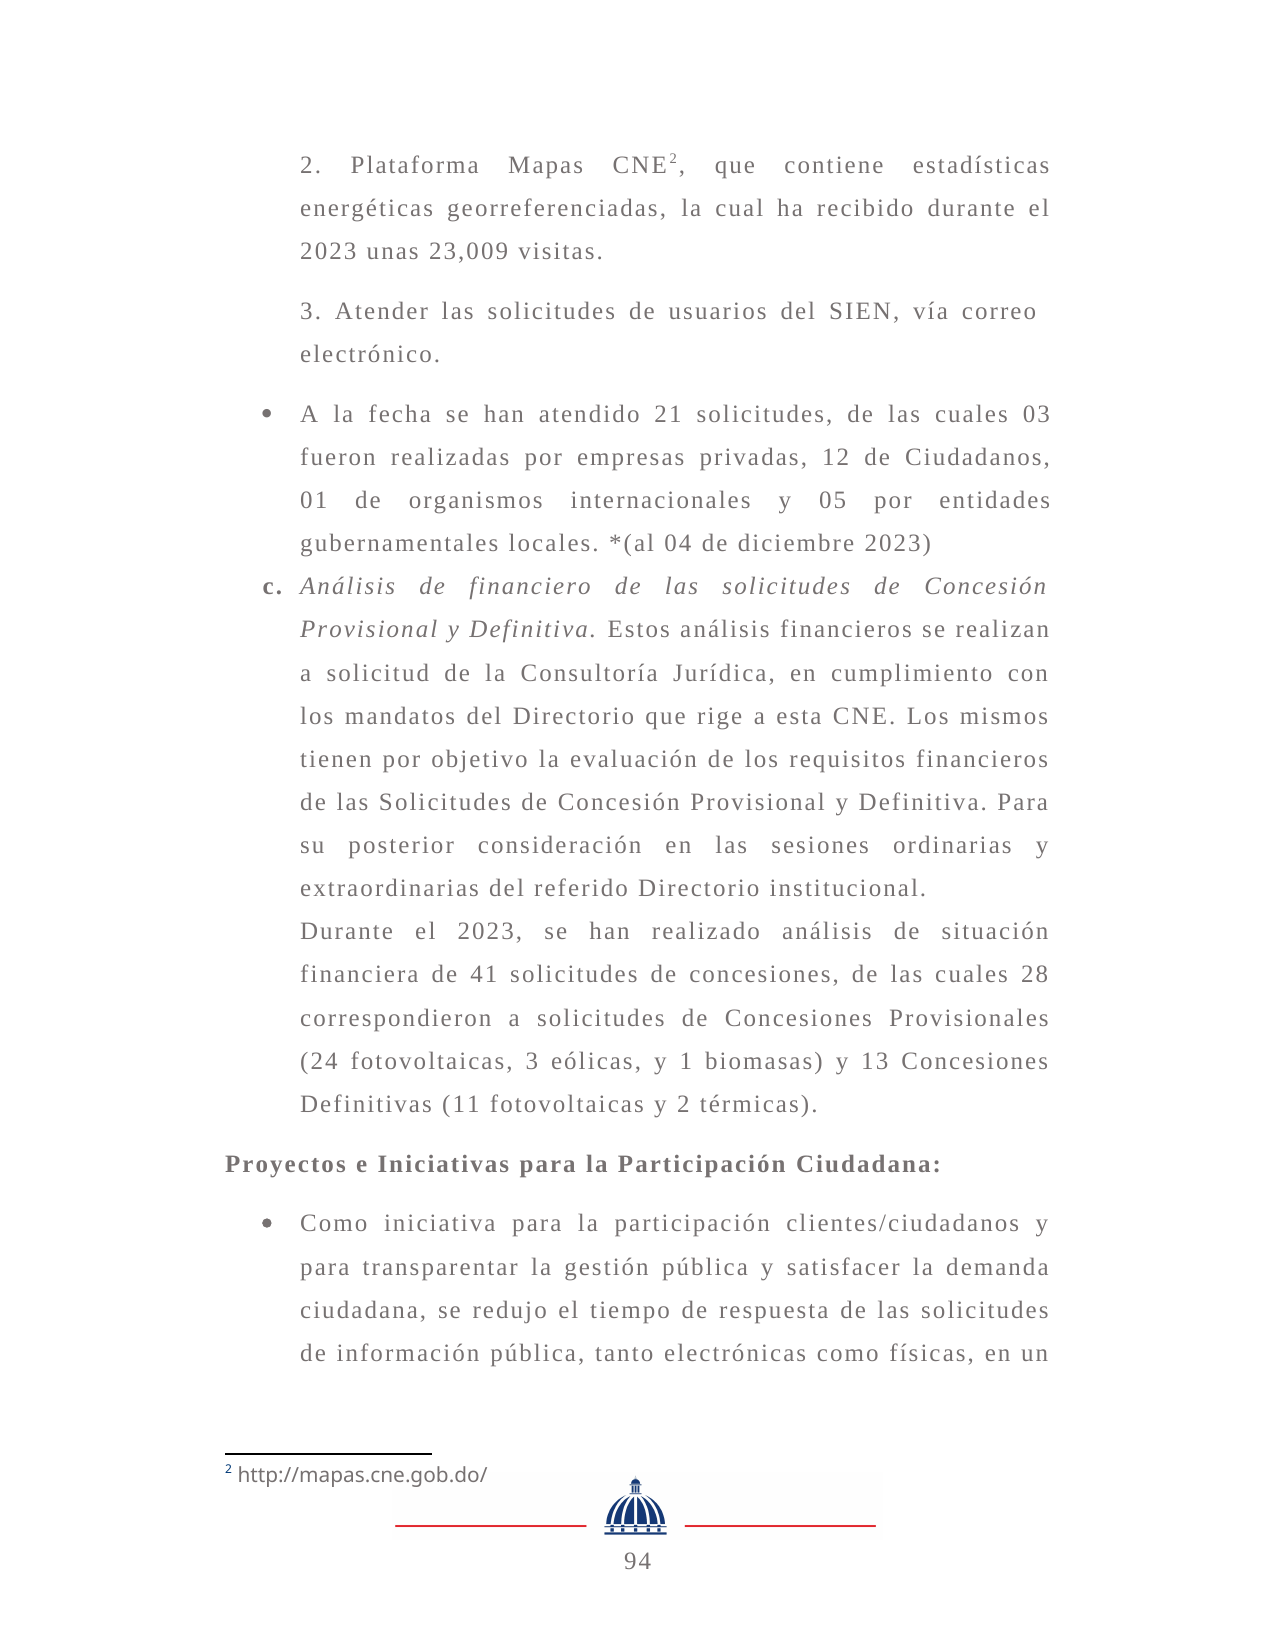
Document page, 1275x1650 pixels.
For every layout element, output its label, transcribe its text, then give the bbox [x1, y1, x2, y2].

list Durante el 2023, se han realizado análisis de situación financiera de 41 solicitudes de concesiones, de las cuales 28 correspondieron a solicitudes de Concesiones Provisionales (24 fotovoltaicas, 3 eólicas, y 1 biomasas) y 13 Concesiones Definitivas (11 fotovoltaicas y 2 térmicas). [300, 916, 1050, 1118]
list Análisis de financiero de las solicitudes de Concesión Provisional y Definitiva. Estos análisis financieros se realizan a solicitud de la Consultoría Jurídica, en cumplimiento con los mandatos del Directorio que rige a esta CNE. Los mismos tienen por objetivo la evaluación de los requisitos financieros de las Solicitudes de Concesión Provisional y Definitiva. Para su posterior consideración en las sesiones ordinarias y extraordinarias del referido Directorio institucional. [262, 571, 1050, 902]
picture [457, 1472, 463, 1481]
text 3. Atender las solicitudes de usuarios del SIEN, vía correo electrónico. [225, 296, 1050, 368]
picture [391, 1472, 884, 1540]
picture [470, 1472, 477, 1481]
list A la fecha se han atendido 21 solicitudes, de las cuales 03 fueron realizadas por empresas privadas, 12 de Ciudadanos, 01 de organismos internacionales y 05 por entidades gubernamentales locales. *(al 04 de diciembre 2023) [262, 399, 1052, 557]
text 2. Plataforma Mapas CNE, que contiene estadísticas energéticas georreferenciadas, la cual ha recibido durante el 2023 unas 23,009 visitas. [300, 150, 1050, 265]
picture [426, 1472, 433, 1481]
text Proyectos e Iniciativas para la Participación Ciudadana: [225, 1149, 1050, 1177]
picture [413, 1472, 419, 1481]
